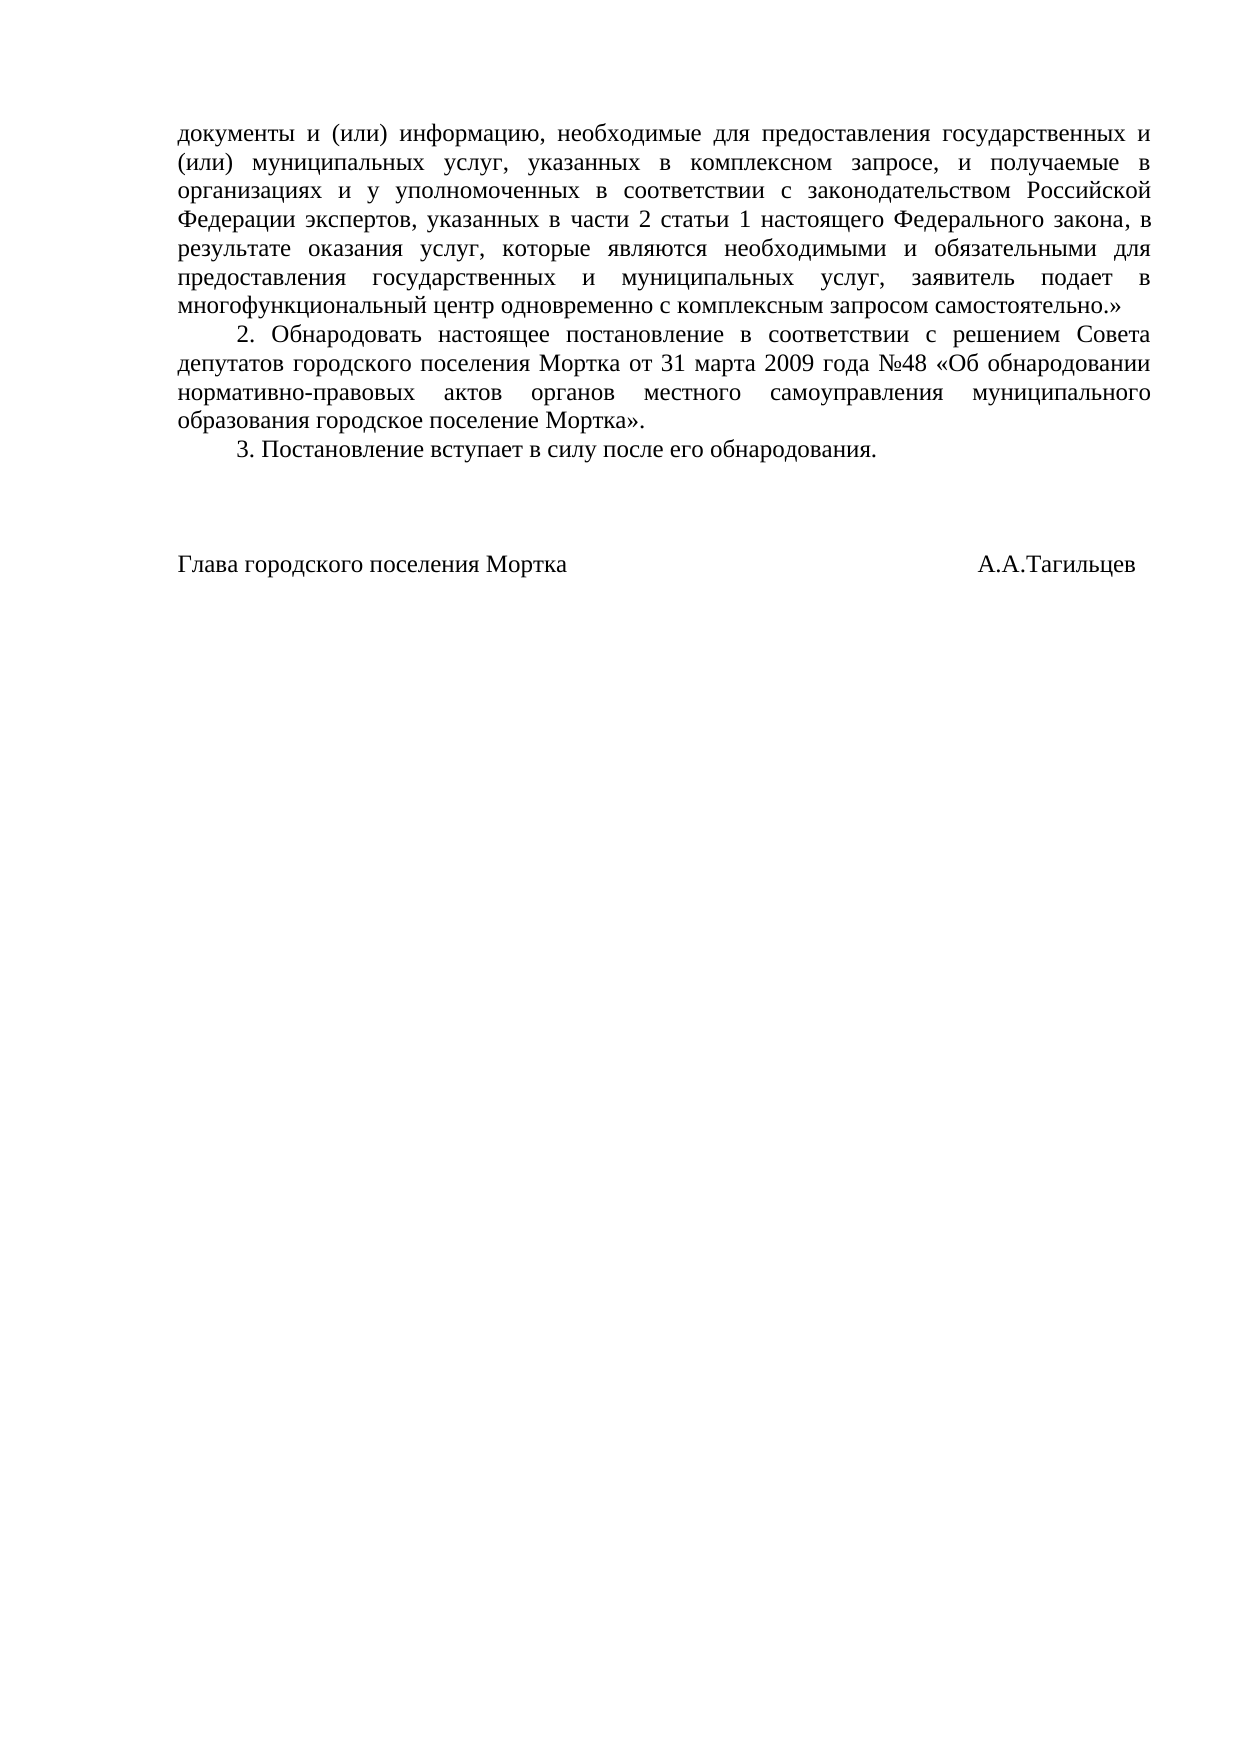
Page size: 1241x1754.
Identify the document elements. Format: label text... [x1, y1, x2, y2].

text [177, 118, 1152, 319]
text 3. Постановление вступает в силу после его обнародования. [177, 434, 1152, 463]
text 2. Обнародовать настоящее постановление в соответствии с решением Совета депутатов городского поселения Мортка от 31 марта 2009 года №48 «Об обнародовании нормативно-правовых актов органов местного самоуправления муниципального образования городское поселение Мортка». [177, 319, 1152, 434]
text Глава городского поселения Мортка А.А.Тагильцев [177, 549, 1152, 578]
